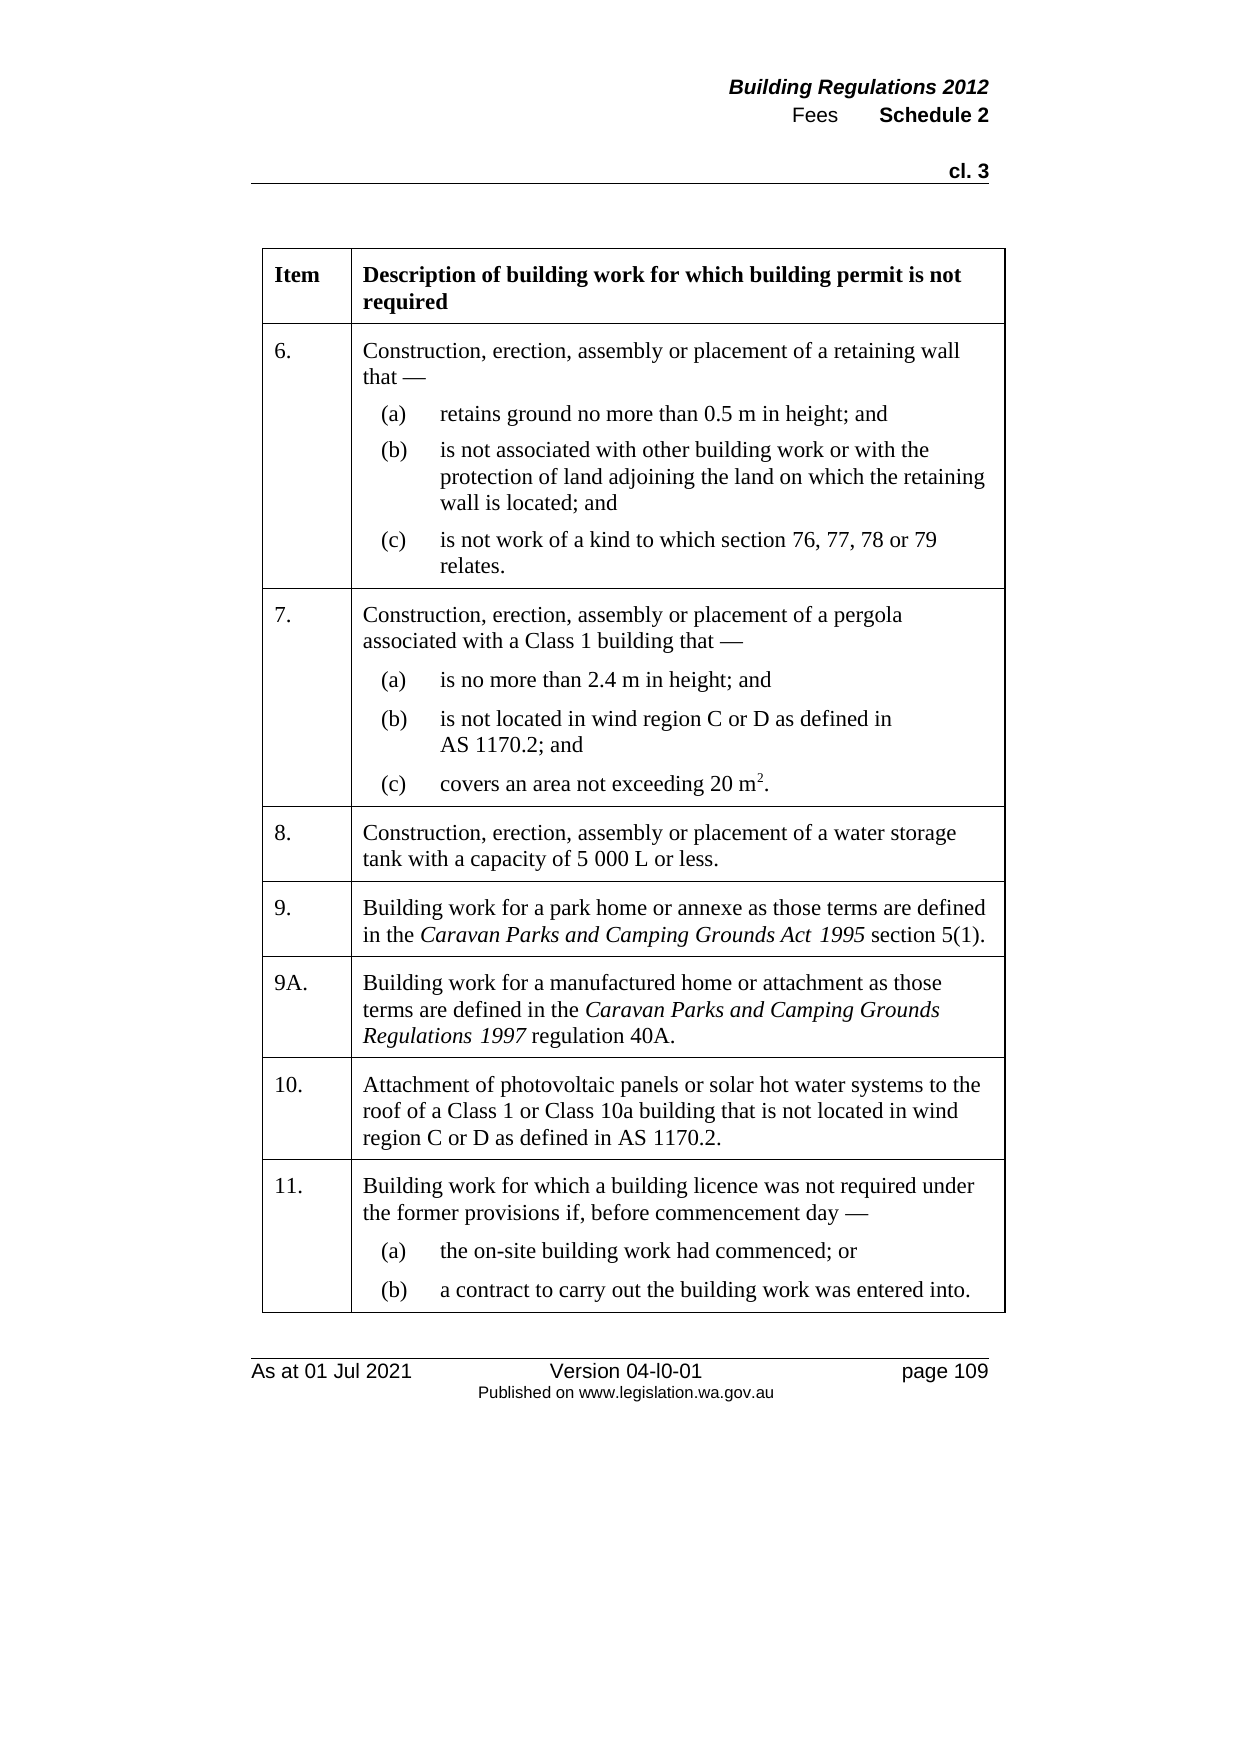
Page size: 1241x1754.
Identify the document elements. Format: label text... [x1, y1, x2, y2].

table_cell 6. [263, 324, 351, 588]
table_cell 8. [263, 807, 351, 881]
table_cell Construction, erection, assembly or placement of a retaining wall that — (a) retains ground no more than 0.5 m in height; and (b) is not associated with other building work or with the protection of land adjoining the land on which the retaining wall is located; and (c) is not work of a kind to which section 76, 77, 78 or 79 relates. [352, 324, 1004, 588]
table_header Description of building work for which building permit is not required [352, 249, 1004, 323]
table_cell 7. [263, 589, 351, 806]
table_cell 9. [263, 882, 351, 956]
table_cell Construction, erection, assembly or placement of a pergola associated with a Class 1 building that — (a) is no more than 2.4 m in height; and (b) is not located in wind region C or D as defined in AS 1170.2; and (c) covers an area not exceeding 20 m2. [352, 589, 1004, 806]
table_cell Building work for which a building licence was not required under the former provisions if, before commencement day — (a) the on-site building work had commenced; or (b) a contract to carry out the building work was entered into. [352, 1160, 1004, 1312]
table_cell Construction, erection, assembly or placement of a water storage tank with a capacity of 5 000 L or less. [352, 807, 1004, 881]
table_cell Building work for a manufactured home or attachment as those terms are defined in the Caravan Parks and Camping Grounds Regulations 1997 regulation 40A. [352, 957, 1004, 1057]
table_cell Attachment of photovoltaic panels or solar hot water systems to the roof of a Class 1 or Class 10a building that is not located in wind region C or D as defined in AS 1170.2. [352, 1058, 1004, 1159]
table_cell 11. [263, 1160, 351, 1312]
table_header Item [263, 249, 351, 323]
table_cell Building work for a park home or annexe as those terms are defined in the Caravan Parks and Camping Grounds Act 1995 section 5(1). [352, 882, 1004, 956]
table_cell 9A. [263, 957, 351, 1057]
table_cell 10. [263, 1058, 351, 1159]
